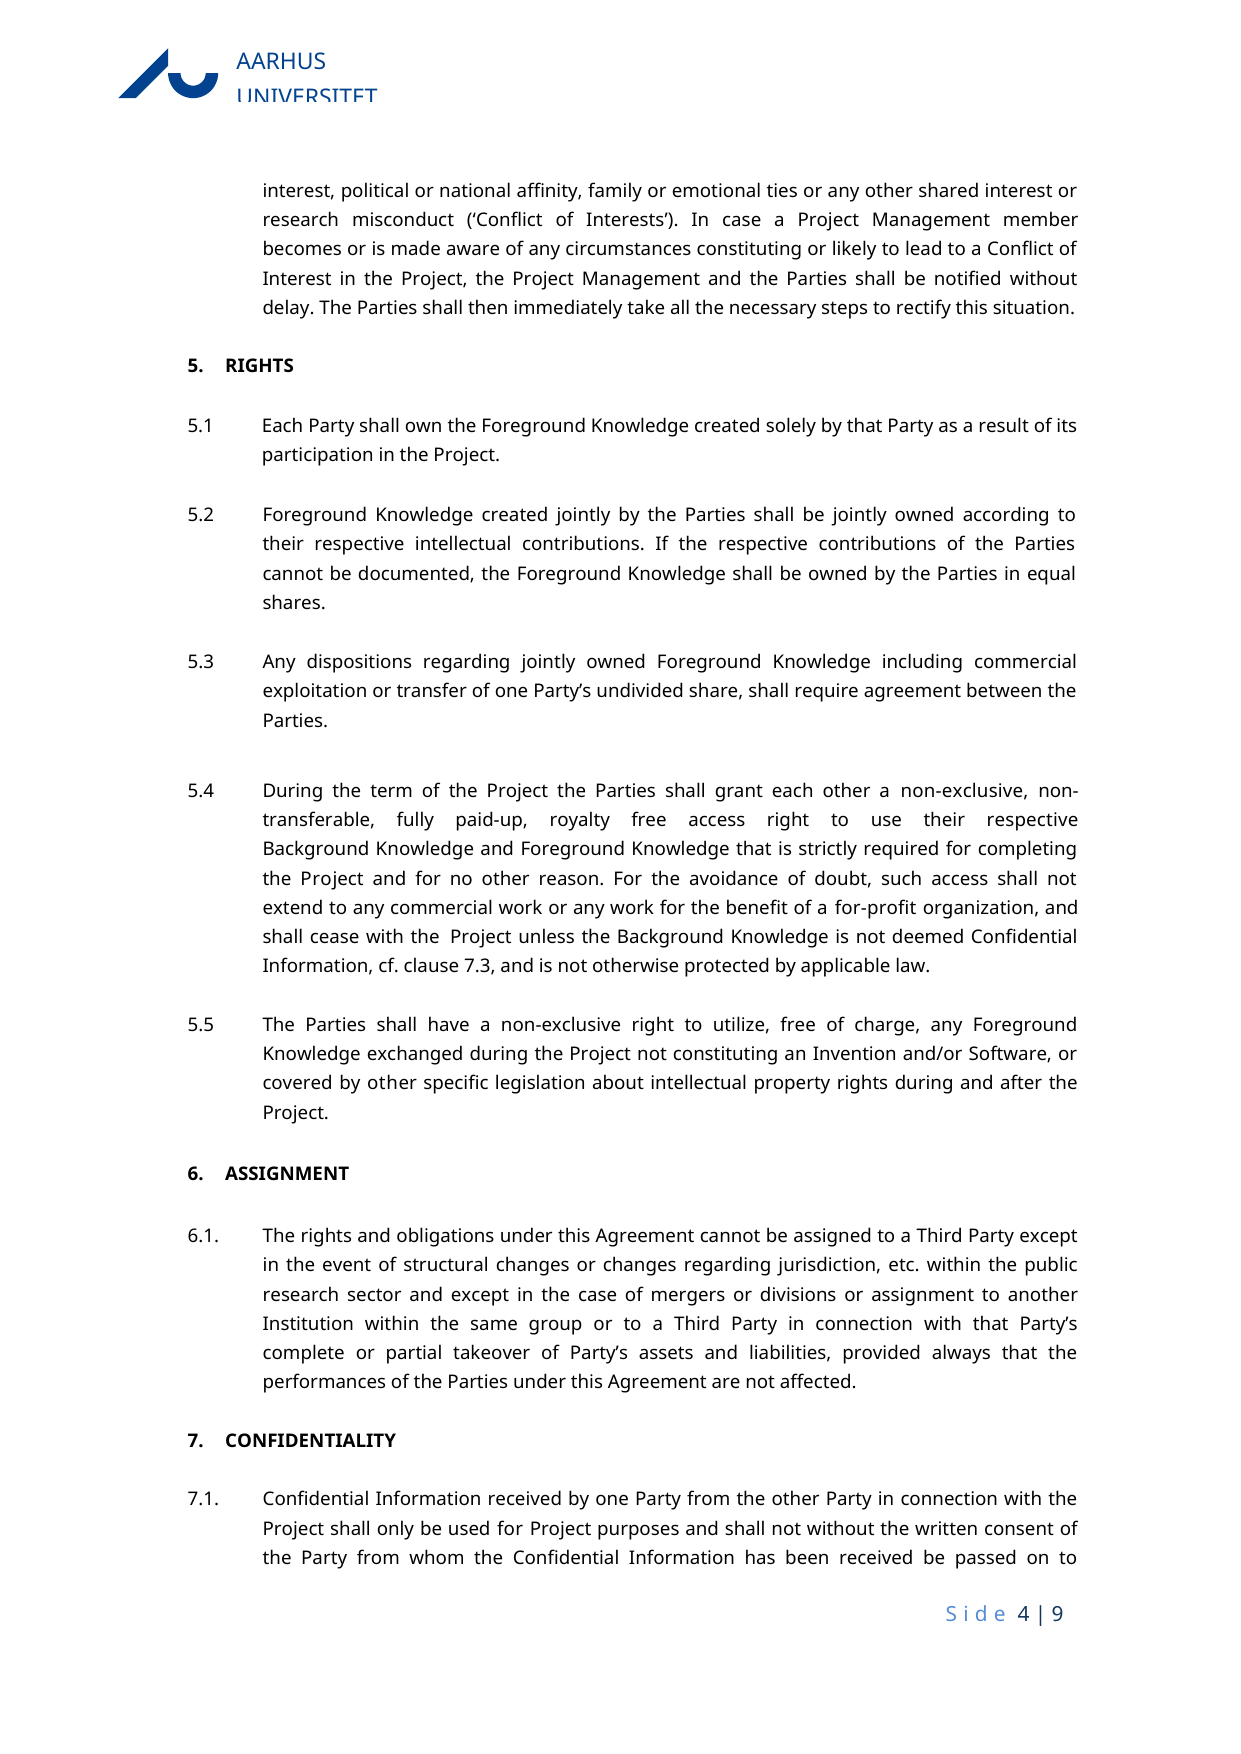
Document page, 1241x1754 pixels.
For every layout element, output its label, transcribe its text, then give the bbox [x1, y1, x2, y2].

list Any dispositions regarding jointly owned Foreground Knowledge including commercial exploitation or transfer of one Party’s undivided share, shall require agreement between the Parties. [187, 648, 1078, 733]
list Each Party shall own the Foreground Knowledge created solely by that Party as a result of its participation in the Project. [187, 412, 1078, 467]
list The Parties shall have a non-exclusive right to utilize, free of charge, any Foreground Knowledge exchanged during the Project not constituting an Invention and/or Software, or covered by other specific legislation about intellectual property rights during and after the Project. [187, 1011, 1078, 1124]
list CONFIDENTIALITY [187, 1427, 1079, 1453]
subtitle RIGHTS [187, 353, 1090, 378]
list During the term of the Project the Parties shall grant each other a non-exclusive, non- transferable, fully paid-up, royalty free access right to use their respective Background Knowledge and Foreground Knowledge that is strictly required for completing the Project and for no other reason. For the avoidance of doubt, such access shall not extend to any commercial work or any work for the benefit of a for-profit organization, and shall cease with the Project unless the Background Knowledge is not deemed Confidential Information, cf. clause 7.3, and is not otherwise protected by applicable law. [187, 777, 1078, 978]
list Foreground Knowledge created jointly by the Parties shall be jointly owned according to their respective intellectual contributions. If the respective contributions of the Parties cannot be documented, the Foreground Knowledge shall be owned by the Parties in equal shares. [187, 501, 1077, 614]
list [187, 177, 1078, 320]
list The rights and obligations under this Agreement cannot be assigned to a Third Party except in the event of structural changes or changes regarding jurisdiction, etc. within the public research sector and except in the case of mergers or divisions or assignment to another Institution within the same group or to a Third Party in connection with that Party’s complete or partial takeover of Party’s assets and liabilities, provided always that the performances of the Parties under this Agreement are not affected. [187, 1222, 1079, 1394]
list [187, 1486, 1079, 1570]
list ASSIGNMENT [187, 1160, 1079, 1218]
